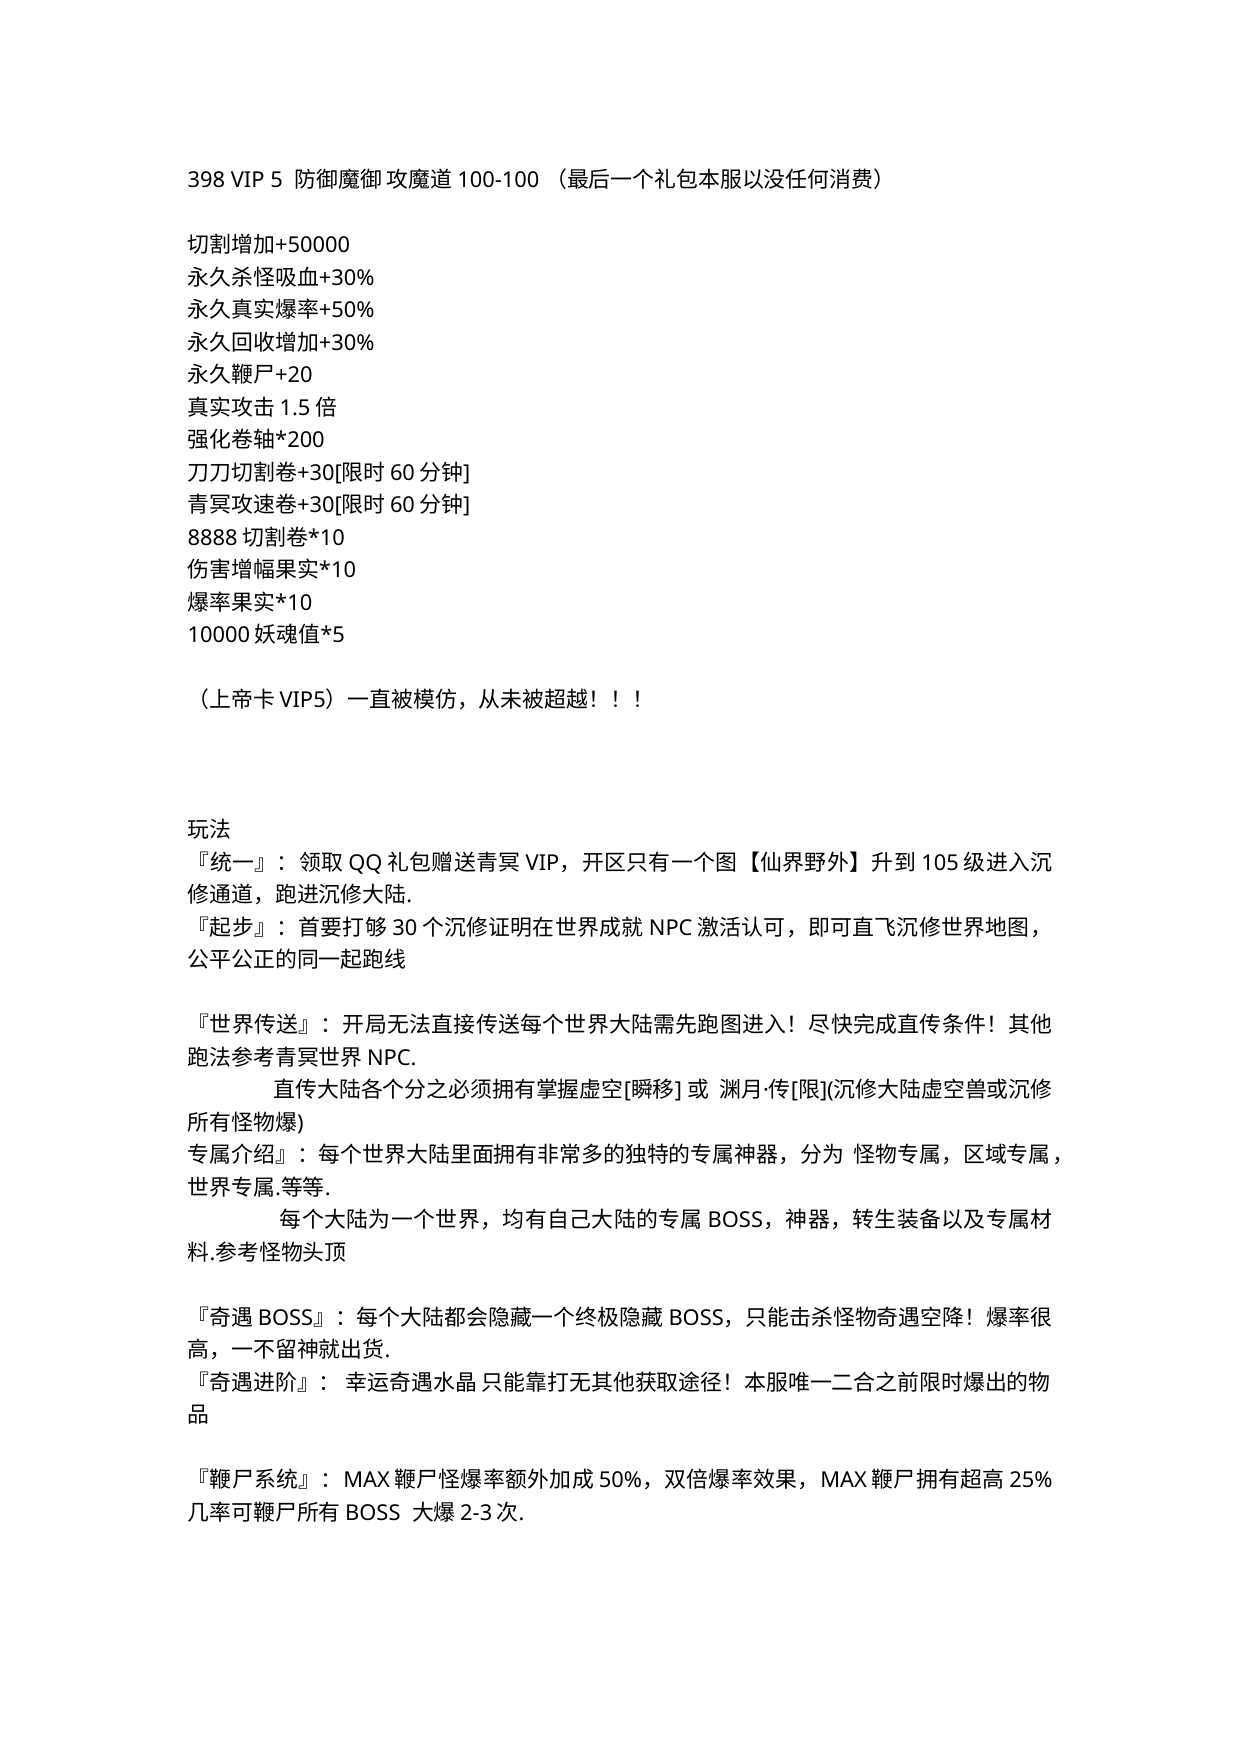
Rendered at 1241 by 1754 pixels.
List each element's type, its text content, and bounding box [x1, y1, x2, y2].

text 专属介绍』：每个世界大陆里面拥有非常多的独特的专属神器，分为 怪物专属，区域专属，世界专属.等等. [187, 1137, 1053, 1202]
text 8888切割卷*10 [187, 519, 1053, 552]
text （上帝卡VIP5）一直被模仿，从未被超越！！！ [187, 682, 1053, 714]
text 青冥攻速卷+30[限时60分钟] [187, 487, 1053, 519]
text 『世界传送』：开局无法直接传送每个世界大陆需先跑图进入！尽快完成直传条件！其他跑法参考青冥世界NPC. [187, 1007, 1053, 1072]
text 每个大陆为一个世界，均有自己大陆的专属BOSS，神器，转生装备以及专属材料.参考怪物头顶 [187, 1202, 1053, 1267]
text 玩法 [187, 812, 1053, 844]
text 『奇遇BOSS』：每个大陆都会隐藏一个终极隐藏BOSS，只能击杀怪物奇遇空降！爆率很高，一不留神就出货. [187, 1299, 1053, 1364]
text 398 VIP 5 防御魔御 攻魔道 100-100 （最后一个礼包本服以没任何消费） [187, 162, 1053, 194]
text 直传大陆各个分之必须拥有掌握虚空[瞬移] 或 渊月·传[限](沉修大陆虚空兽或沉修所有怪物爆) [187, 1072, 1053, 1137]
text 永久鞭尸+20 [187, 357, 1053, 389]
text 『统一』：领取QQ礼包赠送青冥VIP，开区只有一个图【仙界野外】升到105级进入沉修通道，跑进沉修大陆. [187, 844, 1053, 909]
text 刀刀切割卷+30[限时60分钟] [187, 454, 1053, 487]
text 永久真实爆率+50% [187, 292, 1053, 324]
text 真实攻击1.5倍 [187, 389, 1053, 422]
text 『鞭尸系统』：MAX鞭尸怪爆率额外加成50%，双倍爆率效果，MAX鞭尸拥有超高25%几率可鞭尸所有BOSS 大爆2-3次. [187, 1462, 1053, 1527]
text 『奇遇进阶』： 幸运奇遇水晶 只能靠打无其他获取途径！本服唯一二合之前限时爆出的物品 [187, 1364, 1053, 1429]
text 爆率果实*10 [187, 584, 1053, 617]
text 切割增加+50000 [187, 227, 1053, 259]
text 永久回收增加+30% [187, 324, 1053, 357]
text 伤害增幅果实*10 [187, 552, 1053, 584]
text 『起步』：首要打够30个沉修证明在世界成就NPC激活认可，即可直飞沉修世界地图，公平公正的同一起跑线 [187, 909, 1053, 974]
text 10000妖魂值*5 [187, 617, 1053, 649]
text 永久杀怪吸血+30% [187, 259, 1053, 292]
text 强化卷轴*200 [187, 422, 1053, 454]
